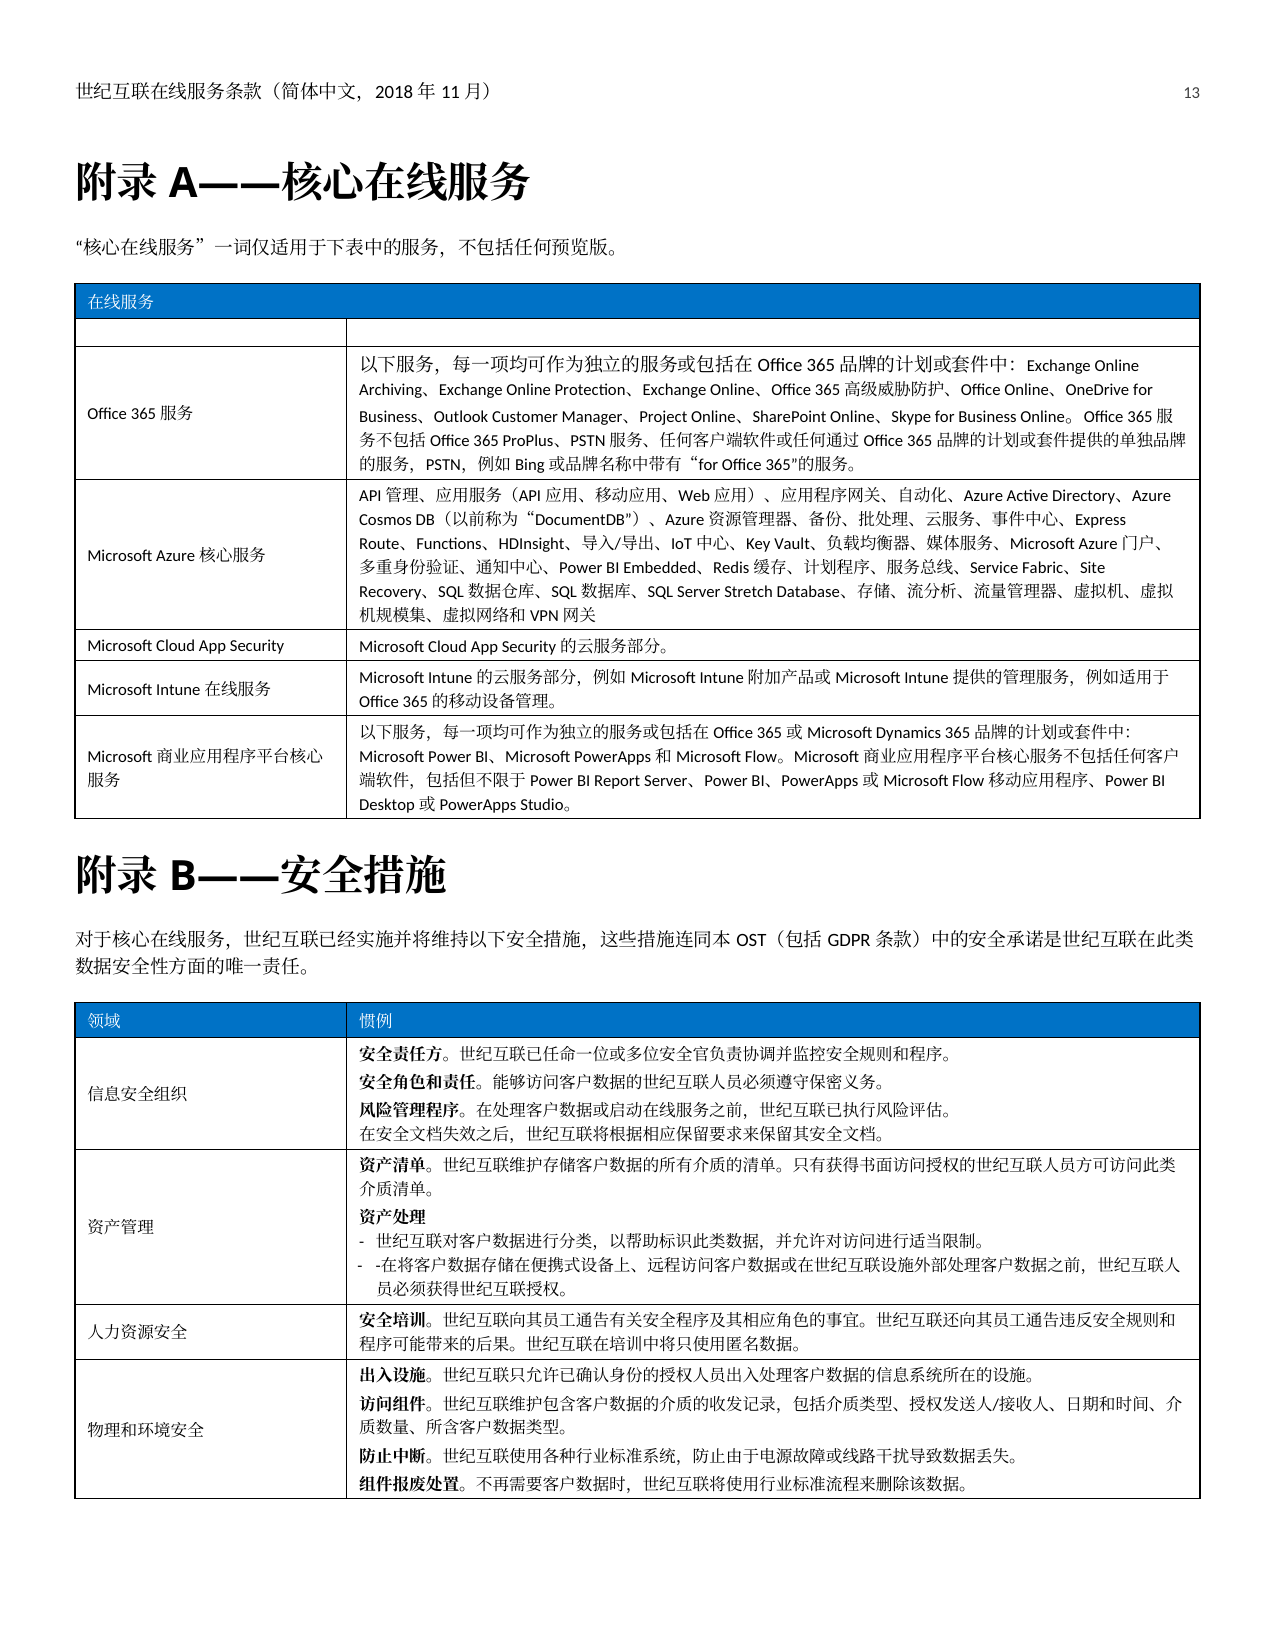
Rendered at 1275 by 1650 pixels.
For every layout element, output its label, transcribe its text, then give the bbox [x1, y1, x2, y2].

table_cell Microsoft 商业应用程序平台核心服务 [76, 716, 346, 818]
table_cell 安全责任方。世纪互联已任命一位或多位安全官负责协调并监控安全规则和程序。 安全角色和责任。能够访问客户数据的世纪互联人员必须遵守保密义务。 风险管理程序。在处理客户数据或启动在线服务之前，世纪互联已执行风险评估。 在安全文档失效之后，世纪互联将根据相应保留要求来保留其安全文档。 [347, 1038, 1199, 1148]
table_cell Microsoft Cloud App Security 的云服务部分。 [347, 630, 1199, 660]
table_cell Microsoft Cloud App Security [76, 630, 346, 660]
table_cell 安全培训。世纪互联向其员工通告有关安全程序及其相应角色的事宜。世纪互联还向其员工通告违反安全规则和程序可能带来的后果。世纪互联在培训中将只使用匿名数据。 [347, 1305, 1199, 1358]
table_cell 人力资源安全 [76, 1305, 346, 1358]
table_cell API 管理、应用服务（API 应用、移动应用、Web 应用）、应用程序网关、自动化、Azure Active Directory、Azure Cosmos DB（以前称为“DocumentDB”）、Azure 资源管理器、备份、批处理、云服务、事件中心、Express Route、Functions、HDInsight、导入/导出、IoT 中心、Key Vault、负载均衡器、媒体服务、Microsoft Azure 门户、多重身份验证、通知中心、Power BI Embedded、Redis 缓存、计划程序、服务总线、Service Fabric、Site Recovery、SQL 数据仓库、SQL 数据库、SQL Server Stretch Database、存储、流分析、流量管理器、虚拟机、虚拟机规模集、虚拟网络和 VPN 网关 [347, 480, 1199, 629]
table_cell [347, 319, 1199, 346]
table_cell 信息安全组织 [76, 1038, 346, 1148]
table_cell Microsoft Intune 在线服务 [76, 661, 346, 715]
table_cell [76, 319, 346, 346]
list “核心在线服务”一词仅适用于下表中的服务，不包括任何预览版。 [75, 233, 1200, 260]
table_cell 以下服务，每一项均可作为独立的服务或包括在 Office 365 品牌的计划或套件中：Exchange Online Archiving、Exchange Online Protection、Exchange Online、Office 365 高级威胁防护、Office Online、OneDrive for Business、Outlook Customer Manager、Project Online、SharePoint Online、Skype for Business Online。Office 365 服务不包括 Office 365 ProPlus、PSTN 服务、任何客户端软件或任何通过 Office 365 品牌的计划或套件提供的单独品牌的服务，PSTN，例如 Bing 或品牌名称中带有“for Office 365”的服务。 [347, 347, 1199, 478]
table_cell 物理和环境安全 [76, 1360, 346, 1498]
subtitle 附录 B——安全措施 [75, 842, 1200, 902]
table_cell 出入设施。世纪互联只允许已确认身份的授权人员出入处理客户数据的信息系统所在的设施。 访问组件。世纪互联维护包含客户数据的介质的收发记录，包括介质类型、授权发送人/接收人、日期和时间、介质数量、所含客户数据类型。 防止中断。世纪互联使用各种行业标准系统，防止由于电源故障或线路干扰导致数据丢失。 组件报废处置。不再需要客户数据时，世纪互联将使用行业标准流程来删除该数据。 [347, 1360, 1199, 1498]
table_cell 资产管理 [76, 1150, 346, 1303]
table_cell 以下服务，每一项均可作为独立的服务或包括在 Office 365 或 Microsoft Dynamics 365 品牌的计划或套件中：Microsoft Power BI、Microsoft PowerApps 和 Microsoft Flow。Microsoft 商业应用程序平台核心服务不包括任何客户端软件，包括但不限于 Power BI Report Server、Power BI、PowerApps 或 Microsoft Flow 移动应用程序、Power BI Desktop 或 PowerApps Studio。 [347, 716, 1199, 818]
table_header 惯例 [347, 1003, 1199, 1037]
table_header 领域 [76, 1003, 346, 1037]
table_cell Office 365 服务 [76, 347, 346, 478]
table_header 在线服务 [76, 284, 1199, 318]
table_cell Microsoft Intune 的云服务部分，例如 Microsoft Intune 附加产品或 Microsoft Intune 提供的管理服务，例如适用于 Office 365 的移动设备管理。 [347, 661, 1199, 715]
table_cell Microsoft Azure 核心服务 [76, 480, 346, 629]
subtitle 附录 A——核心在线服务 [75, 150, 1200, 210]
list 对于核心在线服务，世纪互联已经实施并将维持以下安全措施，这些措施连同本 OST（包括 GDPR 条款）中的安全承诺是世纪互联在此类数据安全性方面的唯一责任。 [75, 925, 1200, 979]
table_cell 资产清单。世纪互联维护存储客户数据的所有介质的清单。只有获得书面访问授权的世纪互联人员方可访问此类介质清单。 资产处理 - 世纪互联对客户数据进行分类，以帮助标识此类数据，并允许对访问进行适当限制。 -在将客户数据存储在便携式设备上、远程访问客户数据或在世纪互联设施外部处理客户数据之前，世纪互联人员必须获得世纪互联授权。 [347, 1150, 1199, 1303]
